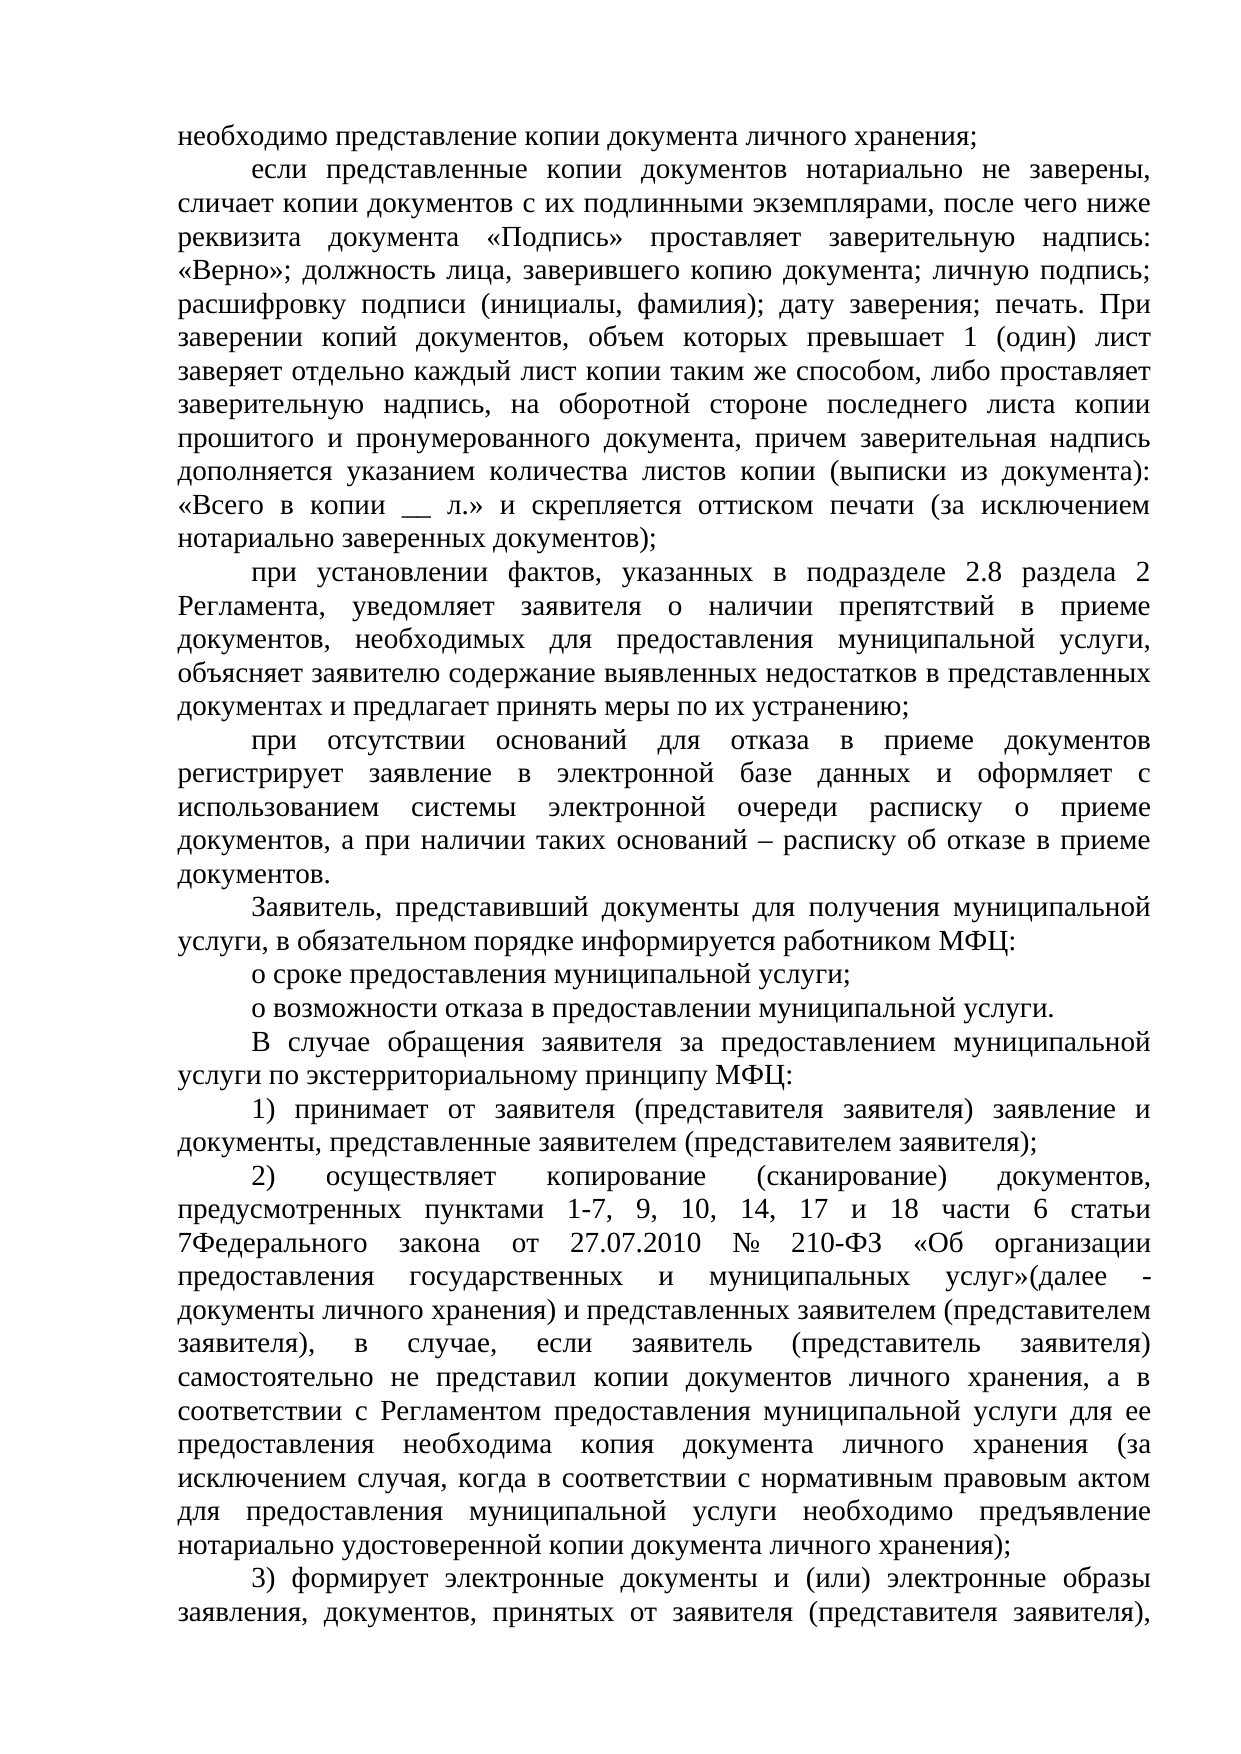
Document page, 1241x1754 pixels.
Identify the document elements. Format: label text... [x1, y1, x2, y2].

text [177, 118, 1152, 152]
text если представленные копии документов нотариально не заверены, сличает копии документов с их подлинными экземплярами, после чего ниже реквизита документа «Подпись» проставляет заверительную надпись: «Верно»; должность лица, заверившего копию документа; личную подпись; расшифровку подписи (инициалы, фамилия); дату заверения; печать. При заверении копий документов, объем которых превышает 1 (один) лист заверяет отдельно каждый лист копии таким же способом, либо проставляет заверительную надпись, на оборотной стороне последнего листа копии прошитого и пронумерованного документа, причем заверительная надпись дополняется указанием количества листов копии (выписки из документа): «Всего в копии __ л.» и скрепляется оттиском печати (за исключением нотариально заверенных документов); [177, 152, 1152, 554]
text при отсутствии оснований для отказа в приеме документов регистрирует заявление в электронной базе данных и оформляет с использованием системы электронной очереди расписку о приеме документов, а при наличии таких оснований – расписку об отказе в приеме документов. [177, 722, 1152, 889]
text о сроке предоставления муниципальной услуги; [177, 957, 1152, 990]
text о возможности отказа в предоставлении муниципальной услуги. [177, 990, 1152, 1024]
text Заявитель, представивший документы для получения муниципальной услуги, в обязательном порядке информируется работником МФЦ: [177, 889, 1152, 957]
text при установлении фактов, указанных в подразделе 2.8 раздела 2 Регламента, уведомляет заявителя о наличии препятствий в приеме документов, необходимых для предоставления муниципальной услуги, объясняет заявителю содержание выявленных недостатков в представленных документах и предлагает принять меры по их устранению; [177, 554, 1152, 722]
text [177, 1560, 1152, 1627]
text В случае обращения заявителя за предоставлением муниципальной услуги по экстерриториальному принципу МФЦ: [177, 1024, 1152, 1091]
text 2) осуществляет копирование (сканирование) документов, предусмотренных пунктами 1-7, 9, 10, 14, 17 и 18 части 6 статьи 7Федерального закона от 27.07.2010 № 210-ФЗ «Об организации предоставления государственных и муниципальных услуг»(далее - документы личного хранения) и представленных заявителем (представителем заявителя), в случае, если заявитель (представитель заявителя) самостоятельно не представил копии документов личного хранения, а в соответствии с Регламентом предоставления муниципальной услуги для ее предоставления необходима копия документа личного хранения (за исключением случая, когда в соответствии с нормативным правовым актом для предоставления муниципальной услуги необходимо предъявление нотариально удостоверенной копии документа личного хранения); [177, 1158, 1152, 1560]
text 1) принимает от заявителя (представителя заявителя) заявление и документы, представленные заявителем (представителем заявителя); [177, 1091, 1152, 1158]
